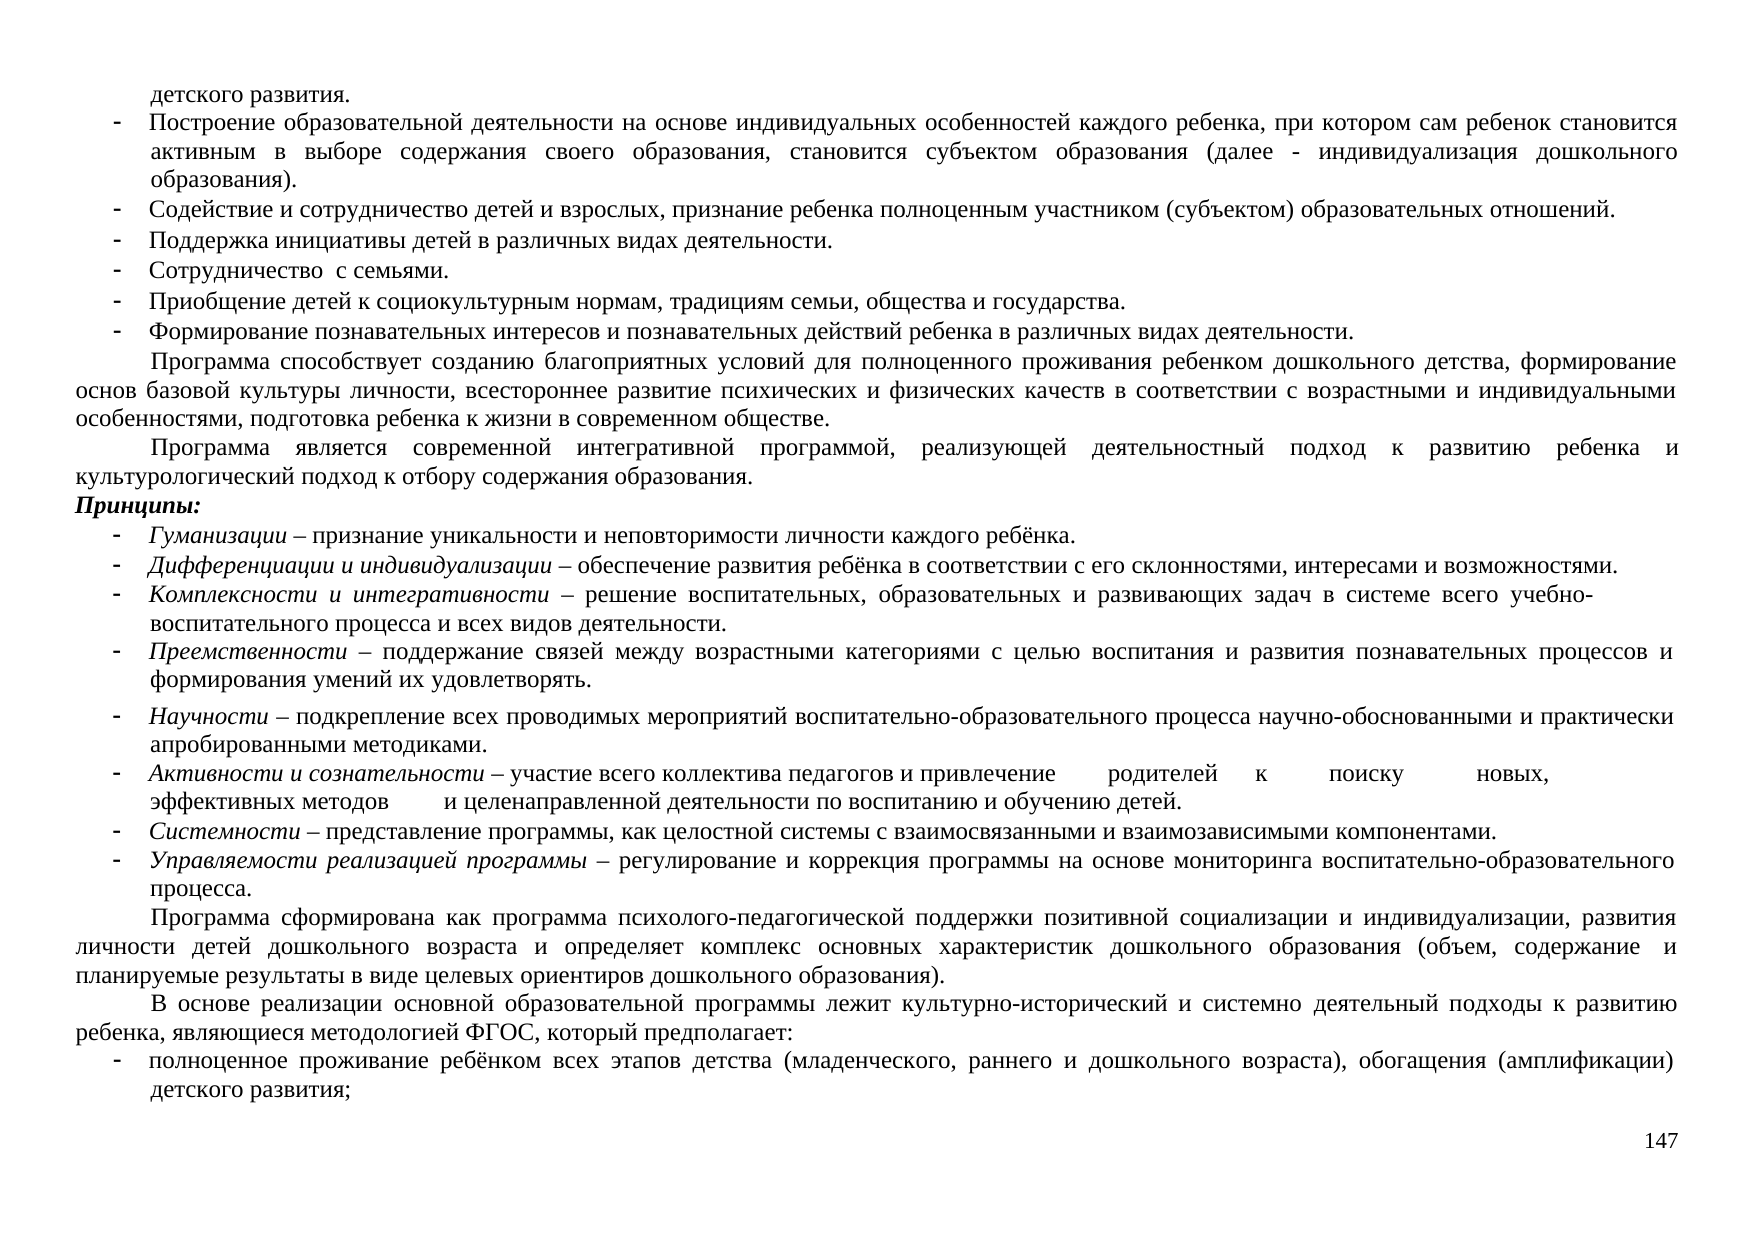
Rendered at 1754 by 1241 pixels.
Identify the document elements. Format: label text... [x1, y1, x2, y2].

subtitle Принципы: [74, 490, 1710, 519]
list Управляемости реализацией программы – регулирование и коррекция программы на основе мониторинга воспитательно-образовательного процесса. [112, 846, 1678, 902]
list Поддержка инициативы детей в различных видах деятельности. [113, 224, 1710, 254]
text Программа способствует созданию благоприятных условий для полноценного проживания ребенком дошкольного детства, формирование основ базовой культуры личности, всестороннее развитие психических и физических качеств в соответствии с возрастными и индивидуальными особенностями, подготовка ребенка к жизни в современном обществе. [75, 346, 1678, 432]
list Системности – представление программы, как целостной системы с взаимосвязанными и взаимозависимыми компонентами. [112, 815, 1710, 846]
list Научности – подкрепление всех проводимых мероприятий воспитательно-образовательного процесса научно-обоснованными и практически апробированными методиками. [112, 702, 1678, 758]
list Приобщение детей к социокультурным нормам, традициям семьи, общества и государства. [113, 285, 1710, 315]
list Преемственности – поддержание связей между возрастными категориями с целью воспитания и развития познавательных процессов и формирования умений их удовлетворять. [112, 637, 1677, 693]
list Содействие и сотрудничество детей и взрослых, признание ребенка полноценным участником (субъектом) образовательных отношений. [113, 193, 1710, 224]
list Построение образовательной деятельности на основе индивидуальных особенностей каждого ребенка, при котором сам ребенок становится активным в выборе содержания своего образования, становится субъектом образования (далее - индивидуализация дошкольного образования). [113, 108, 1679, 193]
text Программа сформирована как программа психолого-педагогической поддержки позитивной социализации и индивидуализации, развития личности детей дошкольного возраста и определяет комплекс основных характеристик дошкольного образования (объем, содержание и планируемые результаты в виде целевых ориентиров дошкольного образования). [75, 902, 1678, 988]
text Программа является современной интегративной программой, реализующей деятельностный подход к развитию ребенка и культурологический подход к отбору содержания образования. [75, 432, 1679, 490]
list Комплексности и интегративности – решение воспитательных, образовательных и развивающих задач в системе всего учебно- воспитательного процесса и всех видов деятельности. [112, 580, 1679, 636]
text В основе реализации основной образовательной программы лежит культурно-исторический и системно ­деятельный подходы к развитию ребенка, являющиеся методологией ФГОС, который предполагает: [75, 988, 1678, 1046]
list Дифференциации и индивидуализации – обеспечение развития ребёнка в соответствии с его склонностями, интересами и возможностями. [112, 549, 1710, 580]
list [113, 79, 1678, 108]
list полноценное проживание ребёнком всех этапов детства (младенческого, раннего и дошкольного возраста), обогащения (амплификации) детского развития; [113, 1046, 1678, 1103]
list Формирование познавательных интересов и познавательных действий ребенка в различных видах деятельности. [113, 315, 1710, 346]
list Гуманизации – признание уникальности и неповторимости личности каждого ребёнка. [112, 519, 1710, 549]
list Активности и сознательности – участие всего коллектива педагогов и привлечение родителей к поиску новых, эффективных методов и целенаправленной деятельности по воспитанию и обучению детей. [112, 758, 1550, 815]
list Сотрудничество с семьями. [113, 254, 1710, 285]
